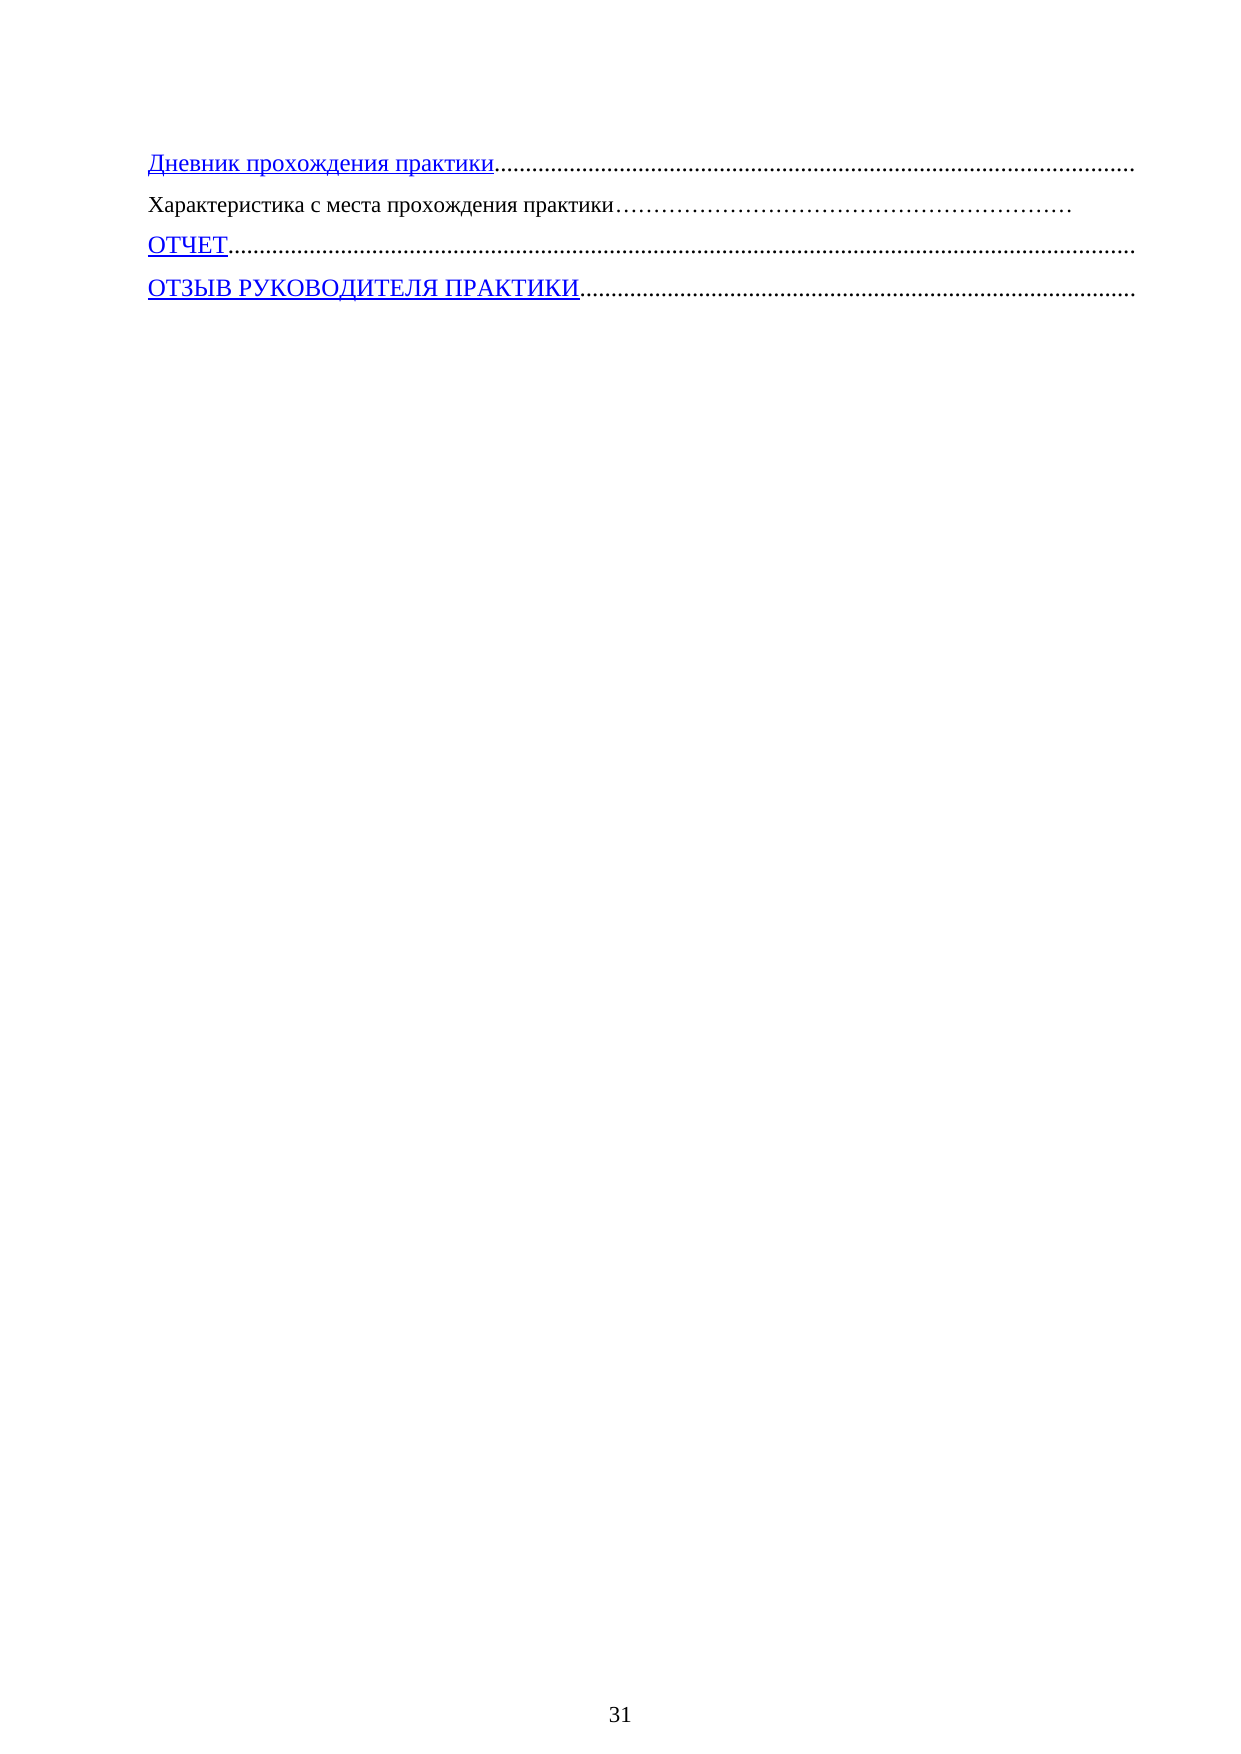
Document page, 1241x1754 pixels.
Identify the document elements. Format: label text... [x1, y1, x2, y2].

text Дневник прохождения практики [148, 148, 1092, 176]
text Характеристика с места прохождения практики…………………………………………………… [148, 191, 1092, 217]
text ОТЧЕТ [148, 230, 1092, 259]
text ОТЗЫВ РУКОВОДИТЕЛЯ ПРАКТИКИ [148, 273, 1092, 302]
